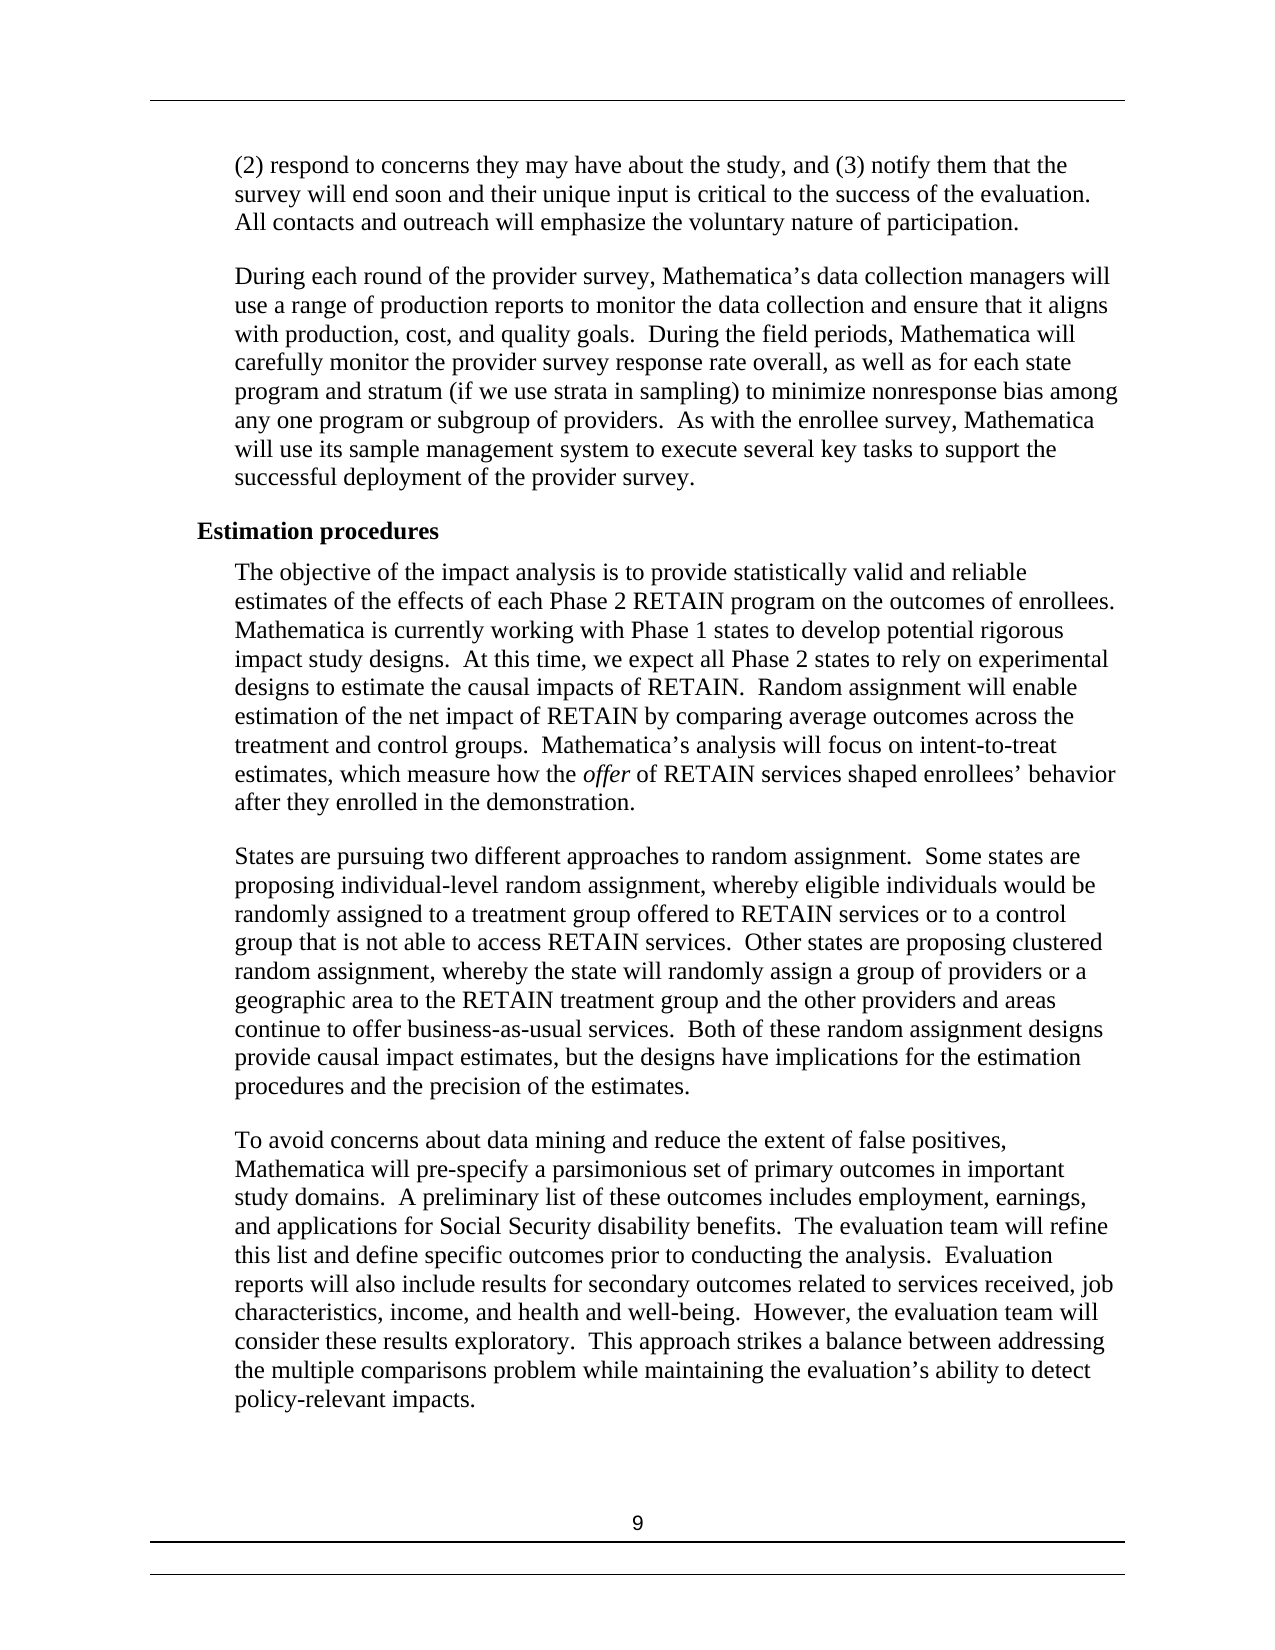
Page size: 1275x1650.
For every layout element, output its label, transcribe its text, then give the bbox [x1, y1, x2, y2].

text States are pursuing two different approaches to random assignment. Some states are proposing individual-level random assignment, whereby eligible individuals would be randomly assigned to a treatment group offered to RETAIN services or to a control group that is not able to access RETAIN services. Other states are proposing clustered random assignment, whereby the state will randomly assign a group of providers or a geographic area to the RETAIN treatment group and the other providers and areas continue to offer business-as-usual services. Both of these random assignment designs provide causal impact estimates, but the designs have implications for the estimation procedures and the precision of the estimates. [234, 841, 1125, 1100]
text To avoid concerns about data mining and reduce the extent of false positives, Mathematica will pre-specify a parsimonious set of primary outcomes in important study domains. A preliminary list of these outcomes includes employment, earnings, and applications for Social Security disability benefits. The evaluation team will refine this list and define specific outcomes prior to conducting the analysis. Evaluation reports will also include results for secondary outcomes related to services received, job characteristics, income, and health and well-being. However, the evaluation team will consider these results exploratory. This approach strikes a balance between addressing the multiple comparisons problem while maintaining the evaluation’s ability to detect policy-relevant impacts. [234, 1125, 1125, 1412]
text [234, 150, 1125, 236]
text During each round of the provider survey, Mathematica’s data collection managers will use a range of production reports to monitor the data collection and ensure that it aligns with production, cost, and quality goals. During the field periods, Mathematica will carefully monitor the provider survey response rate overall, as well as for each state program and stratum (if we use strata in sampling) to minimize nonresponse bias among any one program or subgroup of providers. As with the enrollee survey, Mathematica will use its sample management system to execute several key tasks to support the successful deployment of the provider survey. [234, 261, 1125, 491]
text The objective of the impact analysis is to provide statistically valid and reliable estimates of the effects of each Phase 2 RETAIN program on the outcomes of enrollees. Mathematica is currently working with Phase 1 states to develop potential rigorous impact study designs. At this time, we expect all Phase 2 states to rely on experimental designs to estimate the causal impacts of RETAIN. Random assignment will enable estimation of the net impact of RETAIN by comparing average outcomes across the treatment and control groups. Mathematica’s analysis will focus on intent-to-treat estimates, which measure how the offer of RETAIN services shaped enrollees’ behavior after they enrolled in the demonstration. [234, 557, 1125, 816]
text Estimation procedures [197, 516, 1125, 545]
